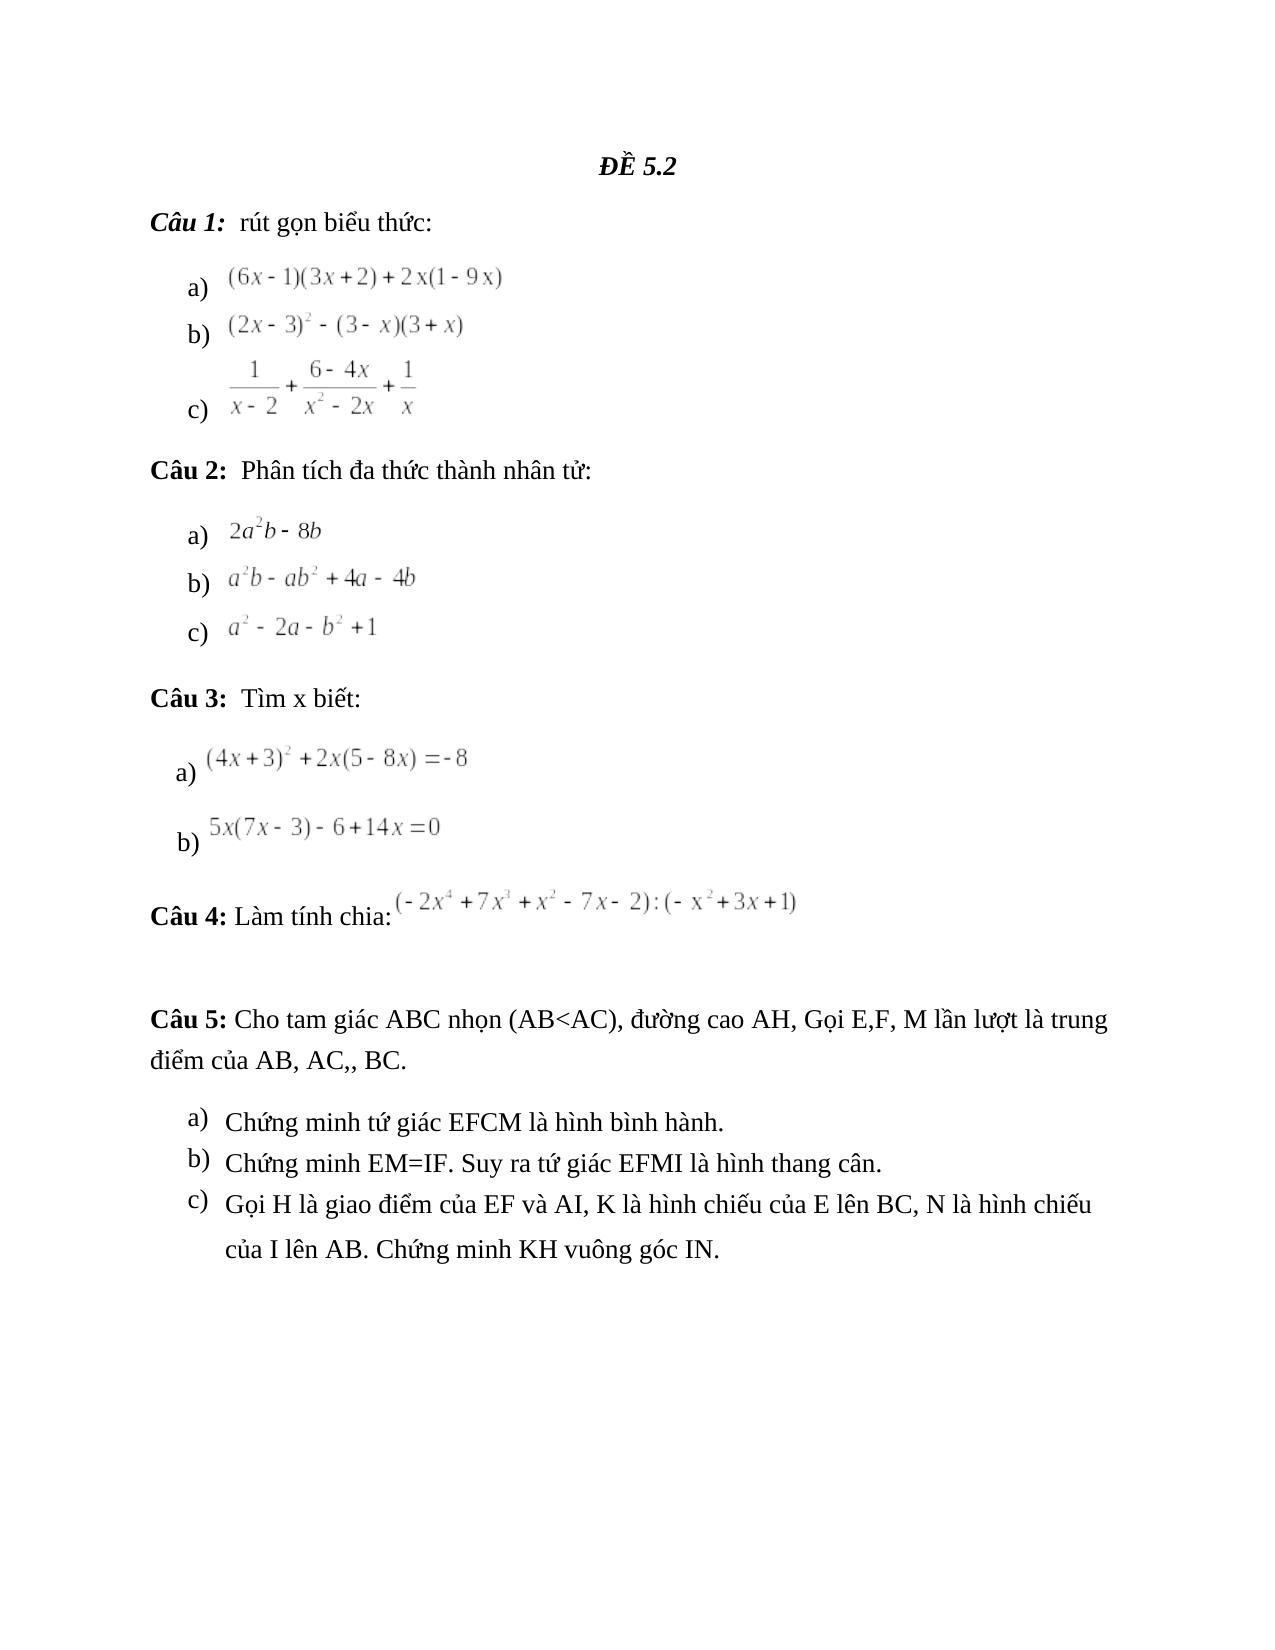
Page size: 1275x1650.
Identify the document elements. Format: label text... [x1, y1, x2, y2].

text Câu 2: Phân tích đa thức thành nhân tử: [150, 449, 1125, 485]
list Chứng minh EM=IF. Suy ra tứ giác EFMI là hình thang cân. [187, 1142, 1125, 1178]
list Chứng minh tứ giác EFCM là hình bình hành. [187, 1101, 1125, 1137]
text ĐỀ 5.2 [150, 150, 1125, 181]
text Câu 5: Cho tam giác ABC nhọn (AB<AC), đường cao AH, Gọi E,F, M lần lượt là trung điểm của AB, AC,, BC. [150, 998, 1125, 1075]
text Câu 4: Làm tính chia: [150, 883, 1125, 972]
text b) [150, 814, 1125, 857]
list Gọi H là giao điểm của EF và AI, K là hình chiếu của E lên BC, N là hình chiếu của I lên AB. Chứng minh KH vuông góc IN. [187, 1183, 1125, 1264]
text Câu 3: Tìm x biết: [150, 678, 1125, 714]
text a) [150, 740, 1125, 788]
text Câu 1: rút gọn biểu thức: [150, 207, 1125, 238]
